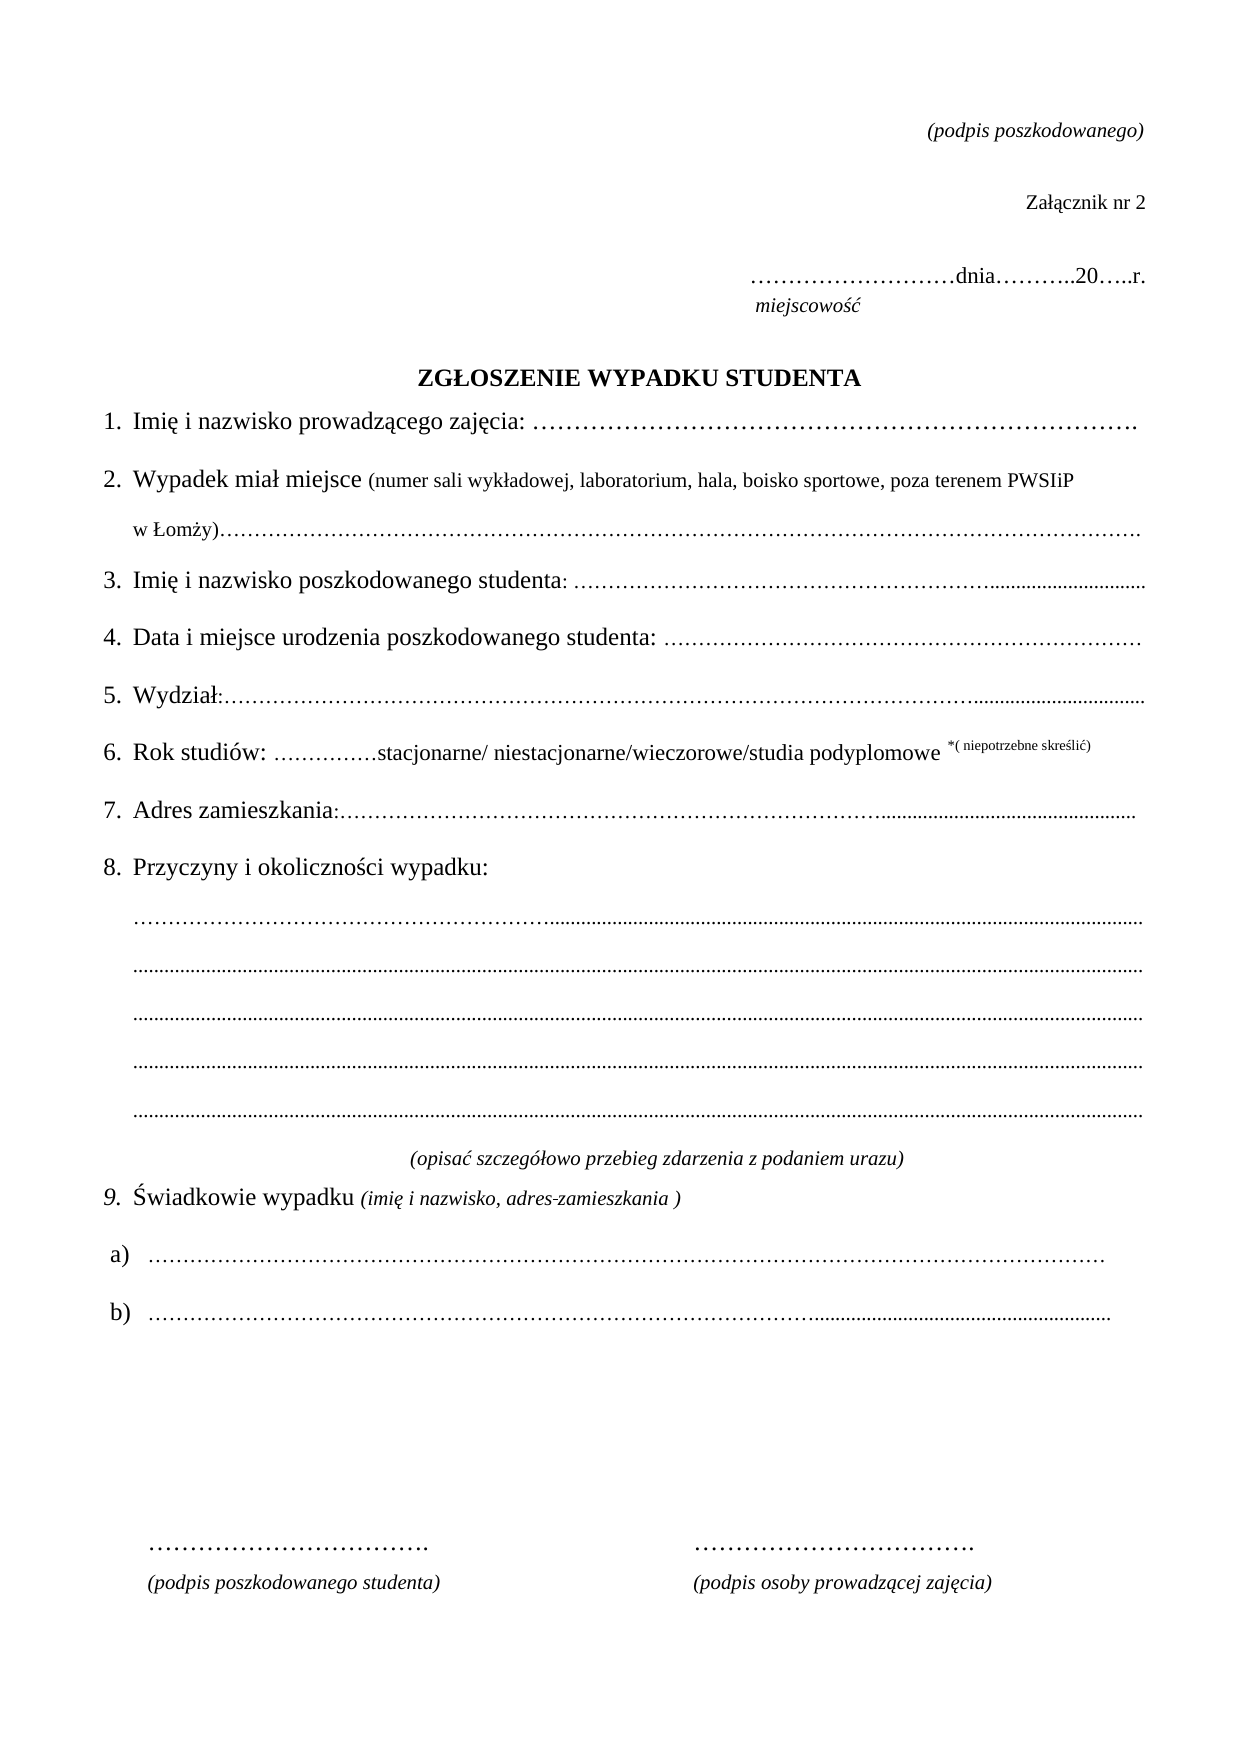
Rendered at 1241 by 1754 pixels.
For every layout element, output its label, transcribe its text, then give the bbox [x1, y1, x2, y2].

list Świadkowie wypadku (imię i nazwisko, adres zamieszkania ) [103, 1182, 1146, 1211]
text ………………………dnia………..20…..r. [147, 262, 1146, 289]
list Imię i nazwisko poszkodowanego studenta: …………………………………………………….............................. [103, 565, 1146, 593]
text ZGŁOSZENIE WYPADKU STUDENTA [133, 363, 1146, 392]
list ……………………………………………………………………………………......................................................... [110, 1297, 1146, 1326]
list Przyczyny i okoliczności wypadku: …………………………………………………….......................................................................................................................................................................................................................................................................................................................................................................................................................................................................................................................................................................................................................................................................................................................................................................................................................................................................................................................... [103, 852, 1146, 1122]
list Data i miejsce urodzenia poszkodowanego studenta: …………………………………………………………… [103, 622, 1146, 651]
list Wypadek miał miejsce (numer sali wykładowej, laboratorium, hala, boisko sportowe, poza terenem PWSIiP w Łomży)……………………………………………………………………………………………………………………. [103, 464, 1146, 541]
list Rok studiów: ……………stacjonarne/ niestacjonarne/wieczorowe/studia podyplomowe *( niepotrzebne skreślić) [103, 737, 1146, 766]
list ………………………………………………………………………………………………………………………… [110, 1239, 1146, 1268]
text miejscowość [442, 292, 1146, 317]
list Wydział:………………………………………………………………………………………………................................. [103, 680, 1146, 708]
list Imię i nazwisko prowadzącego zajęcia: ………………………………………………………………. [103, 406, 1146, 435]
text ……………………………. ……………………………. [147, 1527, 1146, 1556]
text Załącznik nr 2 [133, 190, 1146, 214]
text (podpis poszkodowanego studenta) (podpis osoby prowadzącej zajęcia) [147, 1570, 1146, 1594]
text (podpis poszkodowanego) [133, 118, 1146, 142]
list Adres zamieszkania:……………………………………………………………………................................................. [103, 795, 1146, 823]
text (opisać szczegółowo przebieg zdarzenia z podaniem urazu) [170, 1146, 1146, 1170]
